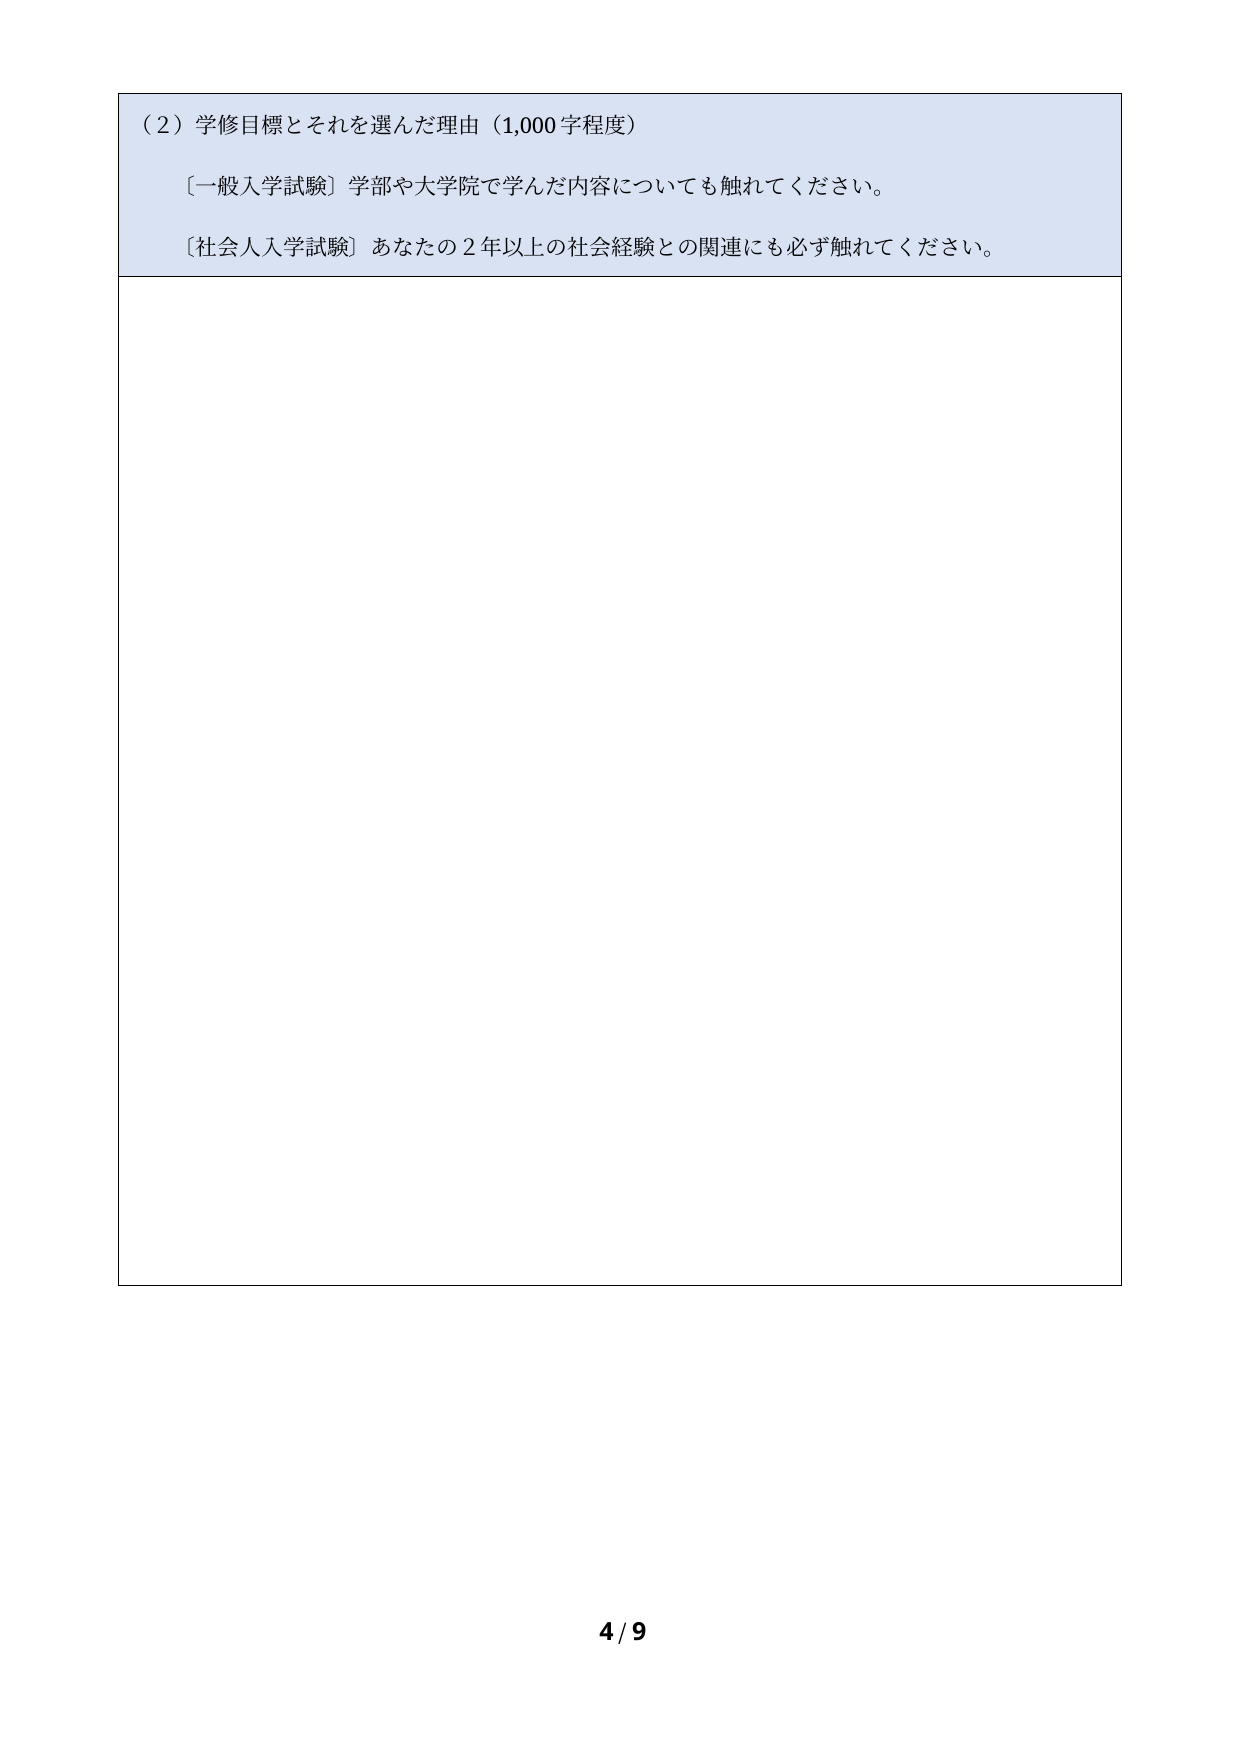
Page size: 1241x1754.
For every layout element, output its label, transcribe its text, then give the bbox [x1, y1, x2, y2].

table_cell [119, 277, 1121, 1284]
table_header （２）学修目標とそれを選んだ理由（1,000字程度） 〔一般入学試験〕学部や大学院で学んだ内容についても触れてください。 〔社会人入学試験〕あなたの２年以上の社会経験との関連にも必ず触れてください。 [119, 94, 1121, 276]
